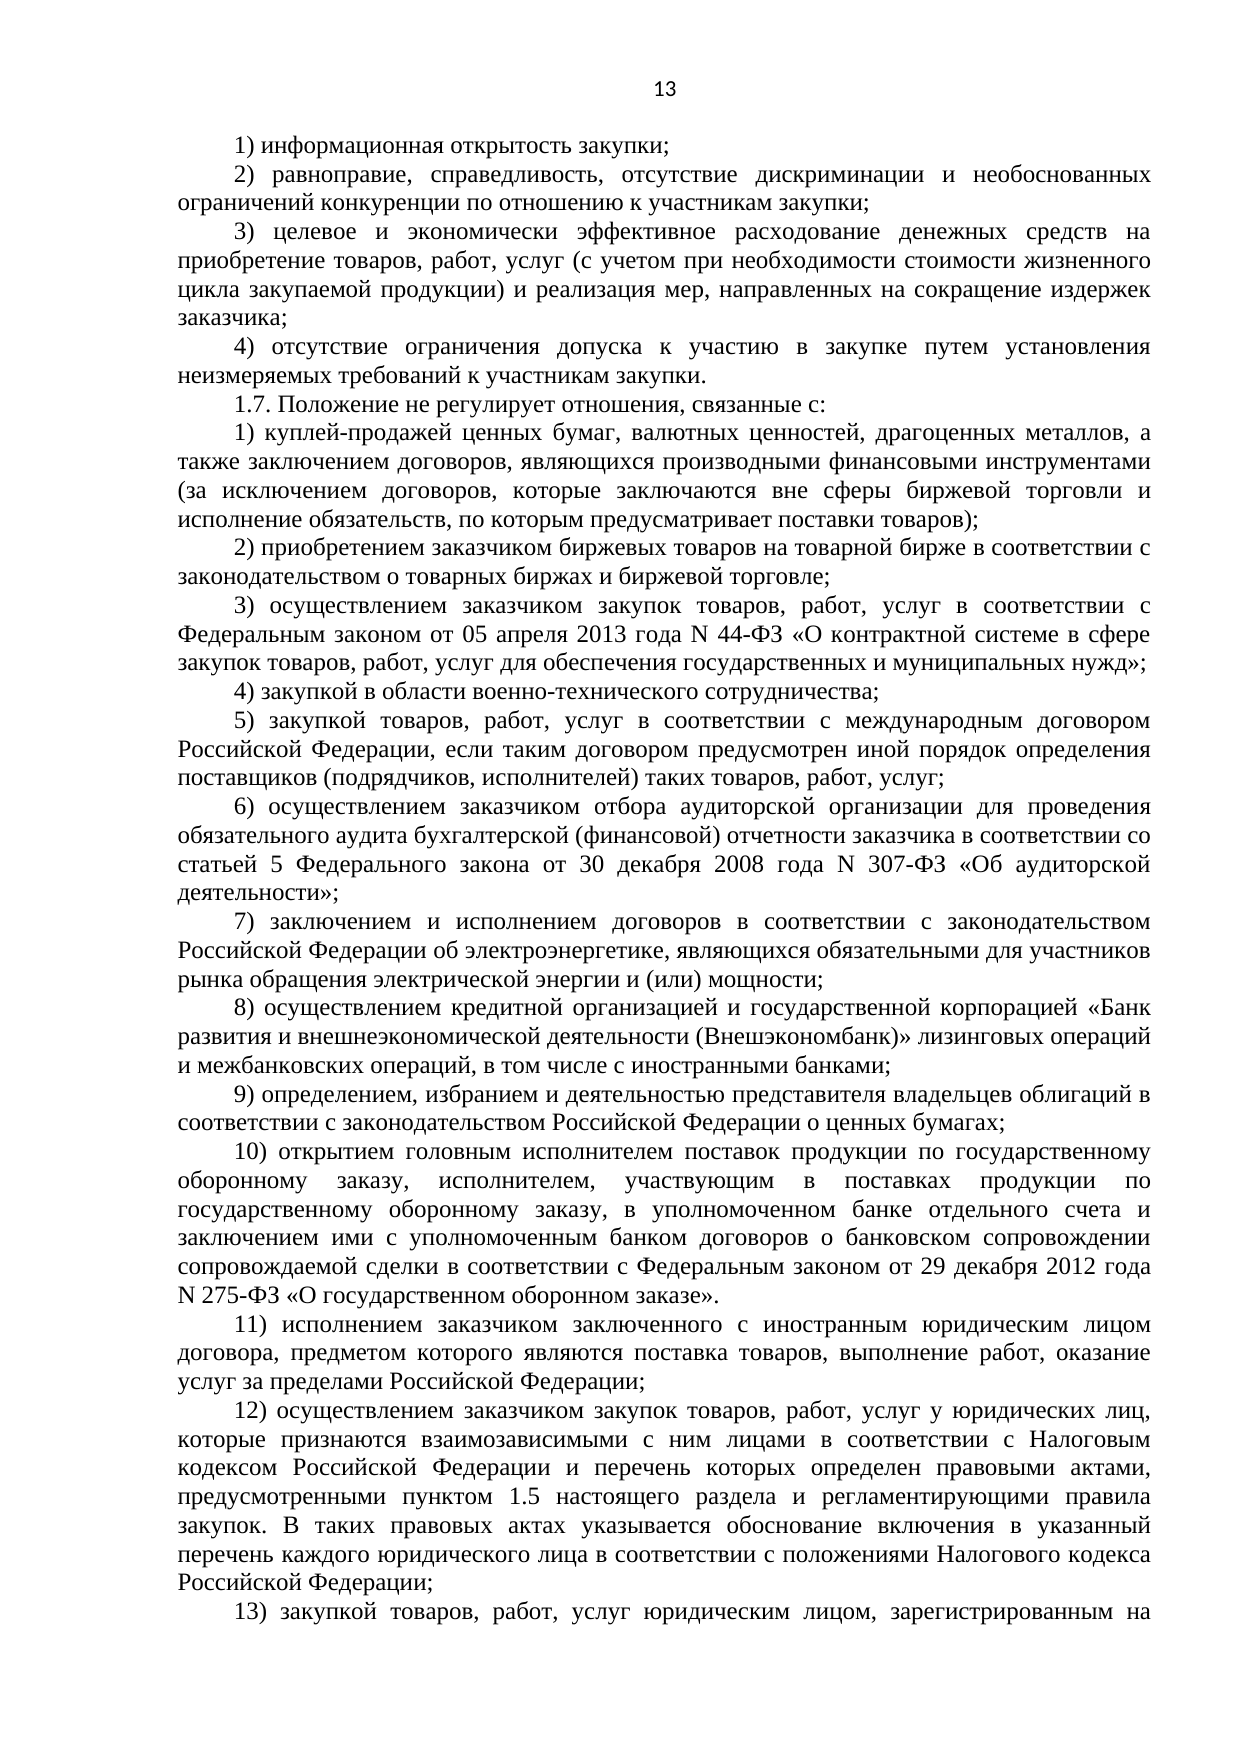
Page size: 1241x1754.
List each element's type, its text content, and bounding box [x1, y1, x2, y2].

text 1.7. Положение не регулирует отношения, связанные с: [177, 389, 1152, 417]
text 4) закупкой в области военно-технического сотрудничества; [177, 676, 1152, 705]
text 2) приобретением заказчиком биржевых товаров на товарной бирже в соответствии с законодательством о товарных биржах и биржевой торговле; [177, 532, 1152, 590]
text 10) открытием головным исполнителем поставок продукции по государственному оборонному заказу, исполнителем, участвующим в поставках продукции по государственному оборонному заказу, в уполномоченном банке отдельного счета и заключением ими с уполномоченным банком договоров о банковском сопровождении сопровождаемой сделки в соответствии с Федеральным законом от 29 декабря 2012 года N 275-ФЗ «О государственном оборонном заказе». [177, 1136, 1152, 1309]
text 11) исполнением заказчиком заключенного с иностранным юридическим лицом договора, предметом которого являются поставка товаров, выполнение работ, оказание услуг за пределами Российской Федерации; [177, 1309, 1152, 1395]
text 3) целевое и экономически эффективное расходование денежных средств на приобретение товаров, работ, услуг (с учетом при необходимости стоимости жизненного цикла закупаемой продукции) и реализация мер, направленных на сокращение издержек заказчика; [177, 216, 1152, 331]
text 12) осуществлением заказчиком закупок товаров, работ, услуг у юридических лиц, которые признаются взаимозависимыми с ним лицами в соответствии с Налоговым кодексом Российской Федерации и перечень которых определен правовыми актами, предусмотренными пунктом 1.5 настоящего раздела и регламентирующими правила закупок. В таких правовых актах указывается обоснование включения в указанный перечень каждого юридического лица в соответствии с положениями Налогового кодекса Российской Федерации; [177, 1395, 1152, 1596]
text 9) определением, избранием и деятельностью представителя владельцев облигаций в соответствии с законодательством Российской Федерации о ценных бумагах; [177, 1079, 1152, 1136]
text 1) куплей-продажей ценных бумаг, валютных ценностей, драгоценных металлов, а также заключением договоров, являющихся производными финансовыми инструментами (за исключением договоров, которые заключаются вне сферы биржевой торговли и исполнение обязательств, по которым предусматривает поставки товаров); [177, 417, 1152, 532]
text 8) осуществлением кредитной организацией и государственной корпорацией «Банк развития и внешнеэкономической деятельности (Внешэкономбанк)» лизинговых операций и межбанковских операций, в том числе с иностранными банками; [177, 992, 1152, 1079]
text 1) информационная открытость закупки; [177, 130, 1152, 159]
text 3) осуществлением заказчиком закупок товаров, работ, услуг в соответствии с Федеральным законом от 05 апреля 2013 года N 44-ФЗ «О контрактной системе в сфере закупок товаров, работ, услуг для обеспечения государственных и муниципальных нужд»; [177, 590, 1152, 676]
text 7) заключением и исполнением договоров в соответствии с законодательством Российской Федерации об электроэнергетике, являющихся обязательными для участников рынка обращения электрической энергии и (или) мощности; [177, 906, 1152, 992]
text 5) закупкой товаров, работ, услуг в соответствии с международным договором Российской Федерации, если таким договором предусмотрен иной порядок определения поставщиков (подрядчиков, исполнителей) таких товаров, работ, услуг; [177, 705, 1152, 791]
text 6) осуществлением заказчиком отбора аудиторской организации для проведения обязательного аудита бухгалтерской (финансовой) отчетности заказчика в соответствии со статьей 5 Федерального закона от 30 декабря 2008 года N 307-ФЗ «Об аудиторской деятельности»; [177, 791, 1152, 906]
text 4) отсутствие ограничения допуска к участию в закупке путем установления неизмеряемых требований к участникам закупки. [177, 331, 1152, 389]
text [177, 1596, 1152, 1625]
text 2) равноправие, справедливость, отсутствие дискриминации и необоснованных ограничений конкуренции по отношению к участникам закупки; [177, 159, 1152, 216]
